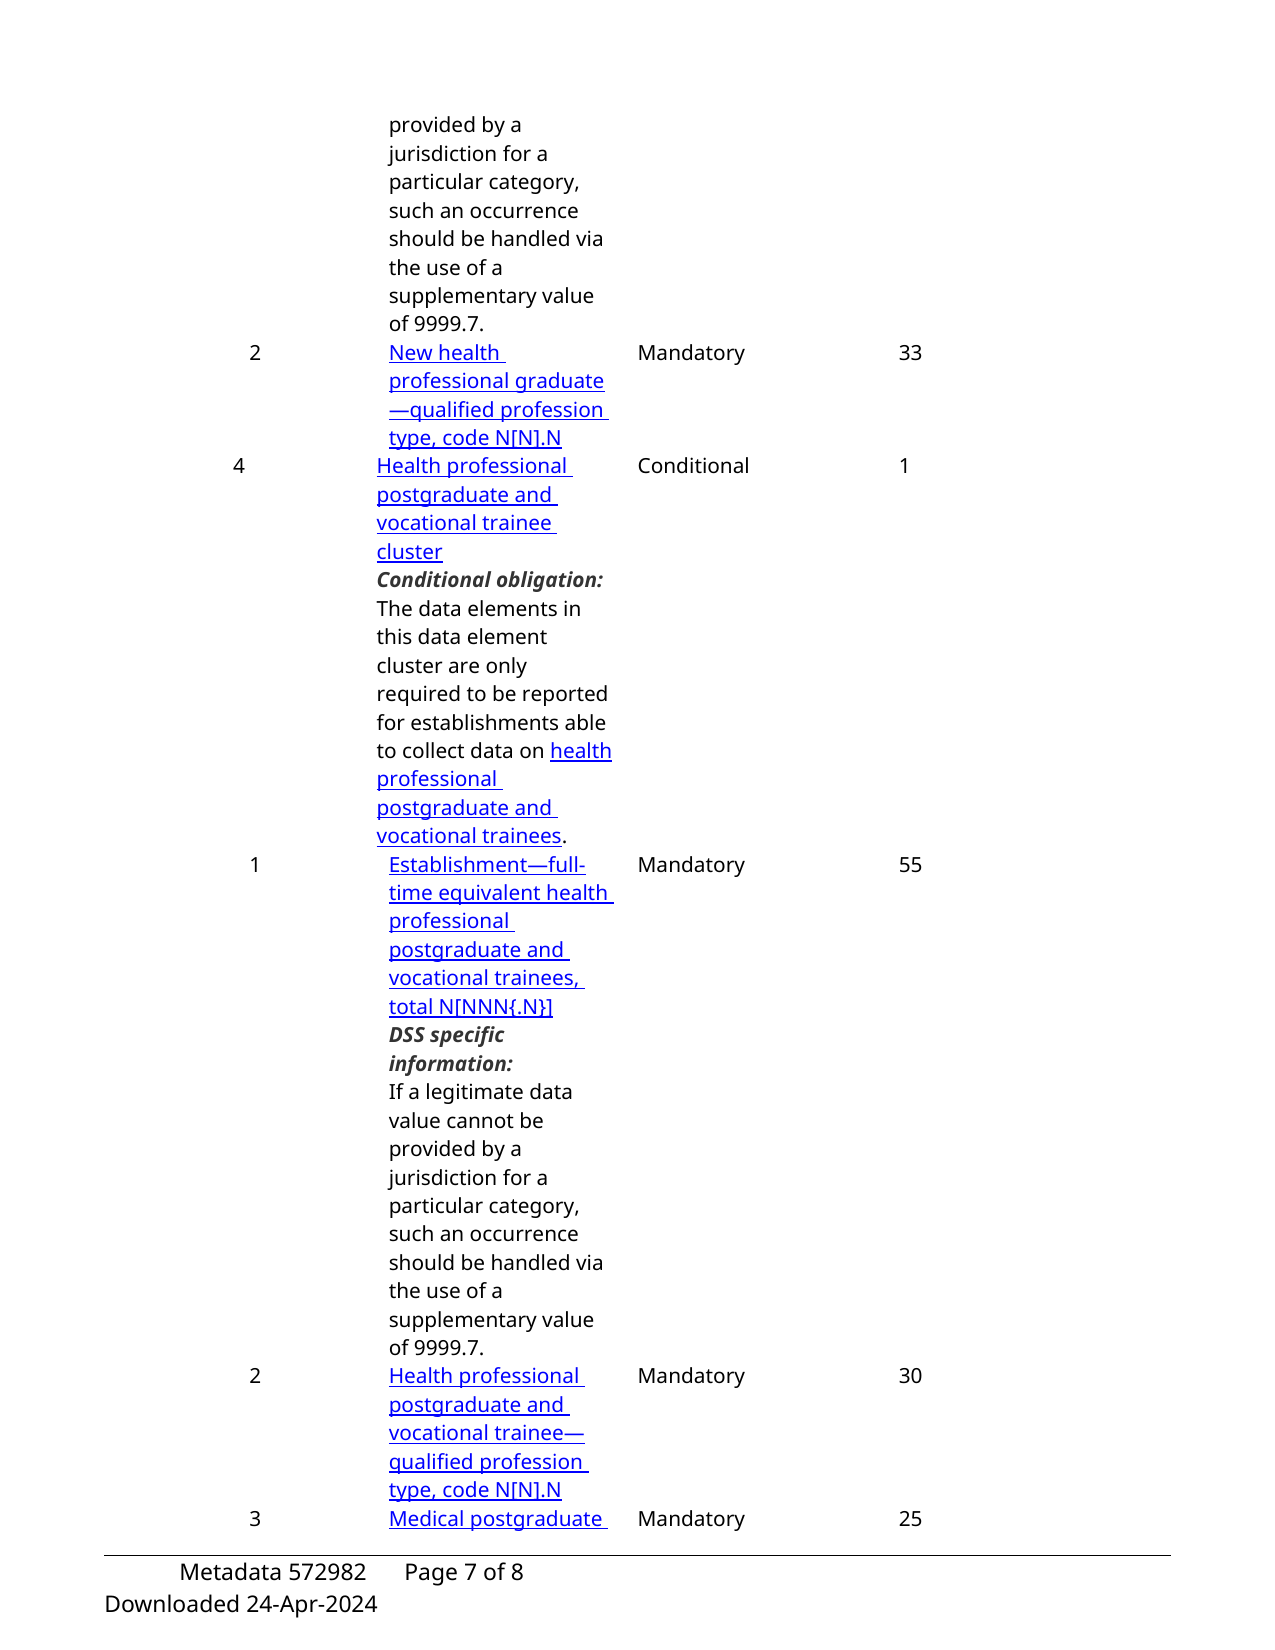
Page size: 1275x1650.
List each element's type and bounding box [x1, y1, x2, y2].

table_cell [93, 110, 1159, 1532]
